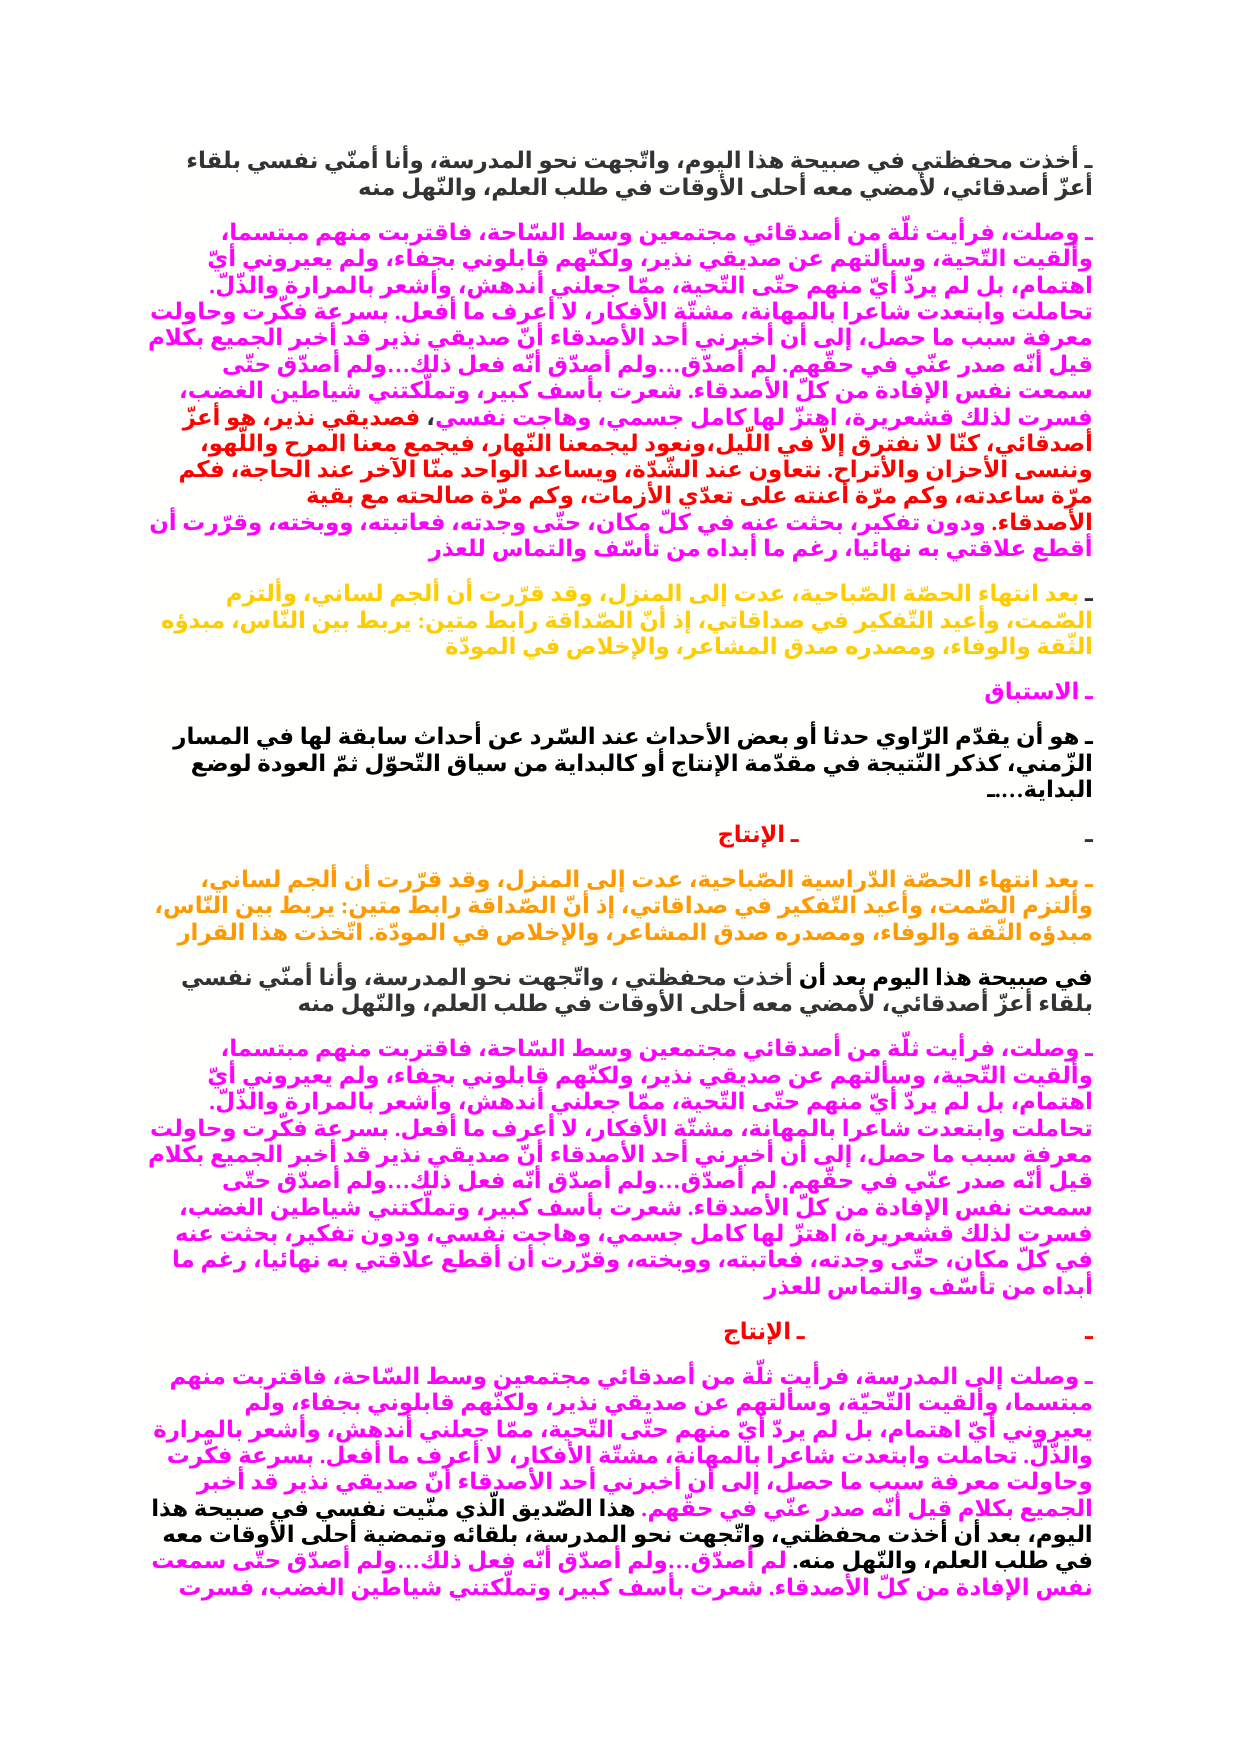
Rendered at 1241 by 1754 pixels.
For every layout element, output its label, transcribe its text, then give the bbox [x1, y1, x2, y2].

text ـ بعد انتهاء الحصّة الصّباحية، عدت إلى المنزل، وقد قرّرت أن ألجم لساني، وألتزم الصّمت، وأعيد التّفكير في صداقاتي، إذ أنّ الصّداقة رابط متين: يربط بين النّاس، مبدؤه الثّقة والوفاء، ومصدره صدق المشاعر، والإخلاص في المودّة [148, 580, 1093, 659]
text ـ بعد انتهاء الحصّة الدّراسية الصّباحية، عدت إلى المنزل، وقد قرّرت أن ألجم لساني، وألتزم الصّمت، وأعيد التّفكير في صداقاتي، إذ أنّ الصّداقة رابط متين: يربط بين النّاس، مبدؤه الثّقة والوفاء، ومصدره صدق المشاعر، والإخلاص في المودّة. اتّخذت هذا القرار [148, 866, 1093, 945]
text ـ ـ الإنتاج [148, 821, 1093, 847]
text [148, 1363, 1093, 1600]
text ـ الاستباق [148, 678, 1093, 704]
text ـ وصلت، فرأيت ثلّة من أصدقائي مجتمعين وسط السّاحة، فاقتربت منهم مبتسما، وألقيت التّحية، وسألتهم عن صديقي نذير، ولكنّهم قابلوني بجفاء، ولم يعيروني أيّ اهتمام، بل لم يردّ أيّ منهم حتّى التّحية، ممّا جعلني أندهش، وأشعر بالمرارة والذّلّ. تحاملت وابتعدت شاعرا بالمهانة، مشتّة الأفكار، لا أعرف ما أفعل. بسرعة فكّرت وحاولت معرفة سبب ما حصل، إلى أن أخبرني أحد الأصدقاء أنّ صديقي نذير قد أخبر الجميع بكلام قيل أنّه صدر عنّي في حقّهم. لم أصدّق…ولم أصدّق أنّه فعل ذلك…ولم أصدّق حتّى سمعت نفس الإفادة من كلّ الأصدقاء. شعرت بأسف كبير، وتملّكتني شياطين الغضب، فسرت لذلك قشعريرة، اهتزّ لها كامل جسمي، وهاجت نفسي، فصديقي نذير، هو أعزّ أصدقائي، كنّا لا نفترق إلاّ في اللّيل،ونعود ليجمعنا النّهار، فيجمع معنا المرح واللّهو، وننسى الأحزان والأتراح. نتعاون عند الشّدّة، ويساعد الواحد منّا الآخر عند الحاجة، فكم مرّة ساعدته، وكم مرّة أعنته على تعدّي الأزمات، وكم مرّة صالحته مع بقية الأصدقاء. ودون تفكير، بحثت عنه في كلّ مكان، حتّى وجدته، فعاتبته، ووبخته، وقرّرت أن أقطع علاقتي به نهائيا، رغم ما أبداه من تأسّف والتماس للعذر [148, 219, 1093, 562]
text ـ أخذت محفظتي في صبيحة هذا اليوم، واتّجهت نحو المدرسة، وأنا أمنّي نفسي بلقاء أعزّ أصدقائي، لأمضي معه أحلى الأوقات في طلب العلم، والنّهل منه [148, 148, 1093, 200]
text ـ هو أن يقدّم الرّاوي حدثا أو بعض الأحداث عند السّرد عن أحداث سابقة لها في المسار الزّمني، كذكر النّتيجة في مقدّمة الإنتاج أو كالبداية من سياق التّحوّل ثمّ العودة لوضع البداية….ـ [148, 723, 1093, 802]
text ـ وصلت، فرأيت ثلّة من أصدقائي مجتمعين وسط السّاحة، فاقتربت منهم مبتسما، وألقيت التّحية، وسألتهم عن صديقي نذير، ولكنّهم قابلوني بجفاء، ولم يعيروني أيّ اهتمام، بل لم يردّ أيّ منهم حتّى التّحية، ممّا جعلني أندهش، وأشعر بالمرارة والذّلّ. تحاملت وابتعدت شاعرا بالمهانة، مشتّة الأفكار، لا أعرف ما أفعل. بسرعة فكّرت وحاولت معرفة سبب ما حصل، إلى أن أخبرني أحد الأصدقاء أنّ صديقي نذير قد أخبر الجميع بكلام قيل أنّه صدر عنّي في حقّهم. لم أصدّق…ولم أصدّق أنّه فعل ذلك…ولم أصدّق حتّى سمعت نفس الإفادة من كلّ الأصدقاء. شعرت بأسف كبير، وتملّكتني شياطين الغضب، فسرت لذلك قشعريرة، اهتزّ لها كامل جسمي، وهاجت نفسي، ودون تفكير، بحثت عنه في كلّ مكان، حتّى وجدته، فعاتبته، ووبخته، وقرّرت أن أقطع علاقتي به نهائيا، رغم ما أبداه من تأسّف والتماس للعذر [148, 1036, 1093, 1299]
text ـ ـ الإنتاج [148, 1318, 1093, 1344]
text في صبيحة هذا اليوم بعد أن أخذت محفظتي ، واتّجهت نحو المدرسة، وأنا أمنّي نفسي بلقاء أعزّ أصدقائي، لأمضي معه أحلى الأوقات في طلب العلم، والنّهل منه [148, 964, 1093, 1017]
